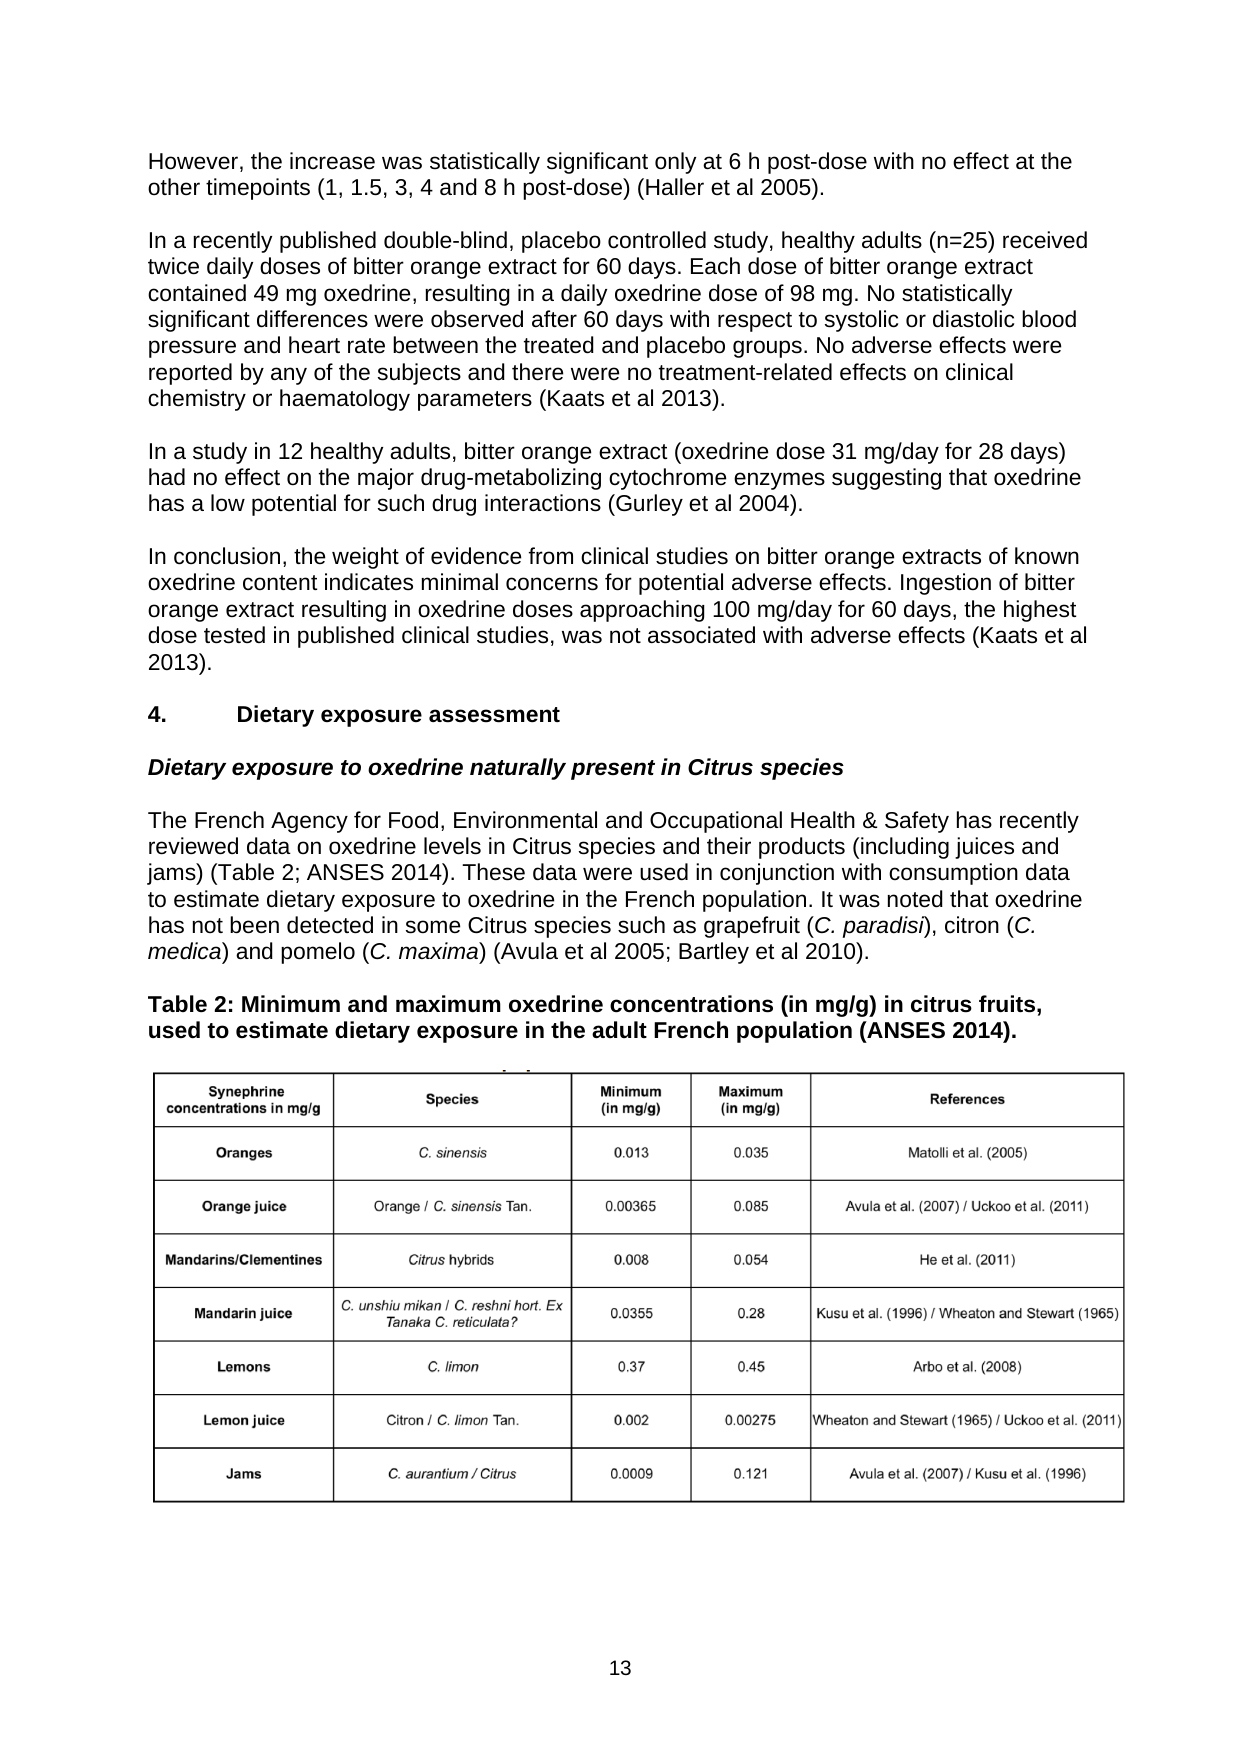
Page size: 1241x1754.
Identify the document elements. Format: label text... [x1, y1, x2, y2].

text The French Agency for Food, Environmental and Occupational Health & Safety has recently reviewed data on oxedrine levels in Citrus species and their products (including juices and jams) (Table 2; ANSES 2014). These data were used in conjunction with consumption data to estimate dietary exposure to oxedrine in the French population. It was noted that oxedrine has not been detected in some Citrus species such as grapefruit (C. paradisi), citron (C. medica) and pomelo (C. maxima) (Avula et al 2005; Bartley et al 2010). [148, 807, 1092, 965]
picture [147, 1070, 1129, 1507]
text In a recently published double-blind, placebo controlled study, healthy adults (n=25) received twice daily doses of bitter orange extract for 60 days. Each dose of bitter orange extract contained 49 mg oxedrine, resulting in a daily oxedrine dose of 98 mg. No statistically significant differences were observed after 60 days with respect to systolic or diastolic blood pressure and heart rate between the treated and placebo groups. No adverse effects were reported by any of the subjects and there were no treatment-related effects on clinical chemistry or haematology parameters (Kaats et al 2013). [148, 227, 1092, 411]
text In conclusion, the weight of evidence from clinical studies on bitter orange extracts of known oxedrine content indicates minimal concerns for potential adverse effects. Ingestion of bitter orange extract resulting in oxedrine doses approaching 100 mg/day for 60 days, the highest dose tested in published clinical studies, was not associated with adverse effects (Kaats et al 2013). [148, 543, 1092, 675]
text Dietary exposure to oxedrine naturally present in Citrus species [148, 754, 1092, 780]
text Table 2: Minimum and maximum oxedrine concentrations (in mg/g) in citrus fruits, used to estimate dietary exposure in the adult French population (ANSES 2014). [148, 991, 1092, 1044]
text In a study in 12 healthy adults, bitter orange extract (oxedrine dose 31 mg/day for 28 days) had no effect on the major drug-metabolizing cytochrome enzymes suggesting that oxedrine has a low potential for such drug interactions (Gurley et al 2004). [148, 438, 1092, 517]
subtitle 4. Dietary exposure assessment [148, 701, 1092, 727]
text However, the increase was statistically significant only at 6 h post-dose with no effect at the other timepoints (1, 1.5, 3, 4 and 8 h post-dose) (Haller et al 2005). [148, 148, 1092, 200]
